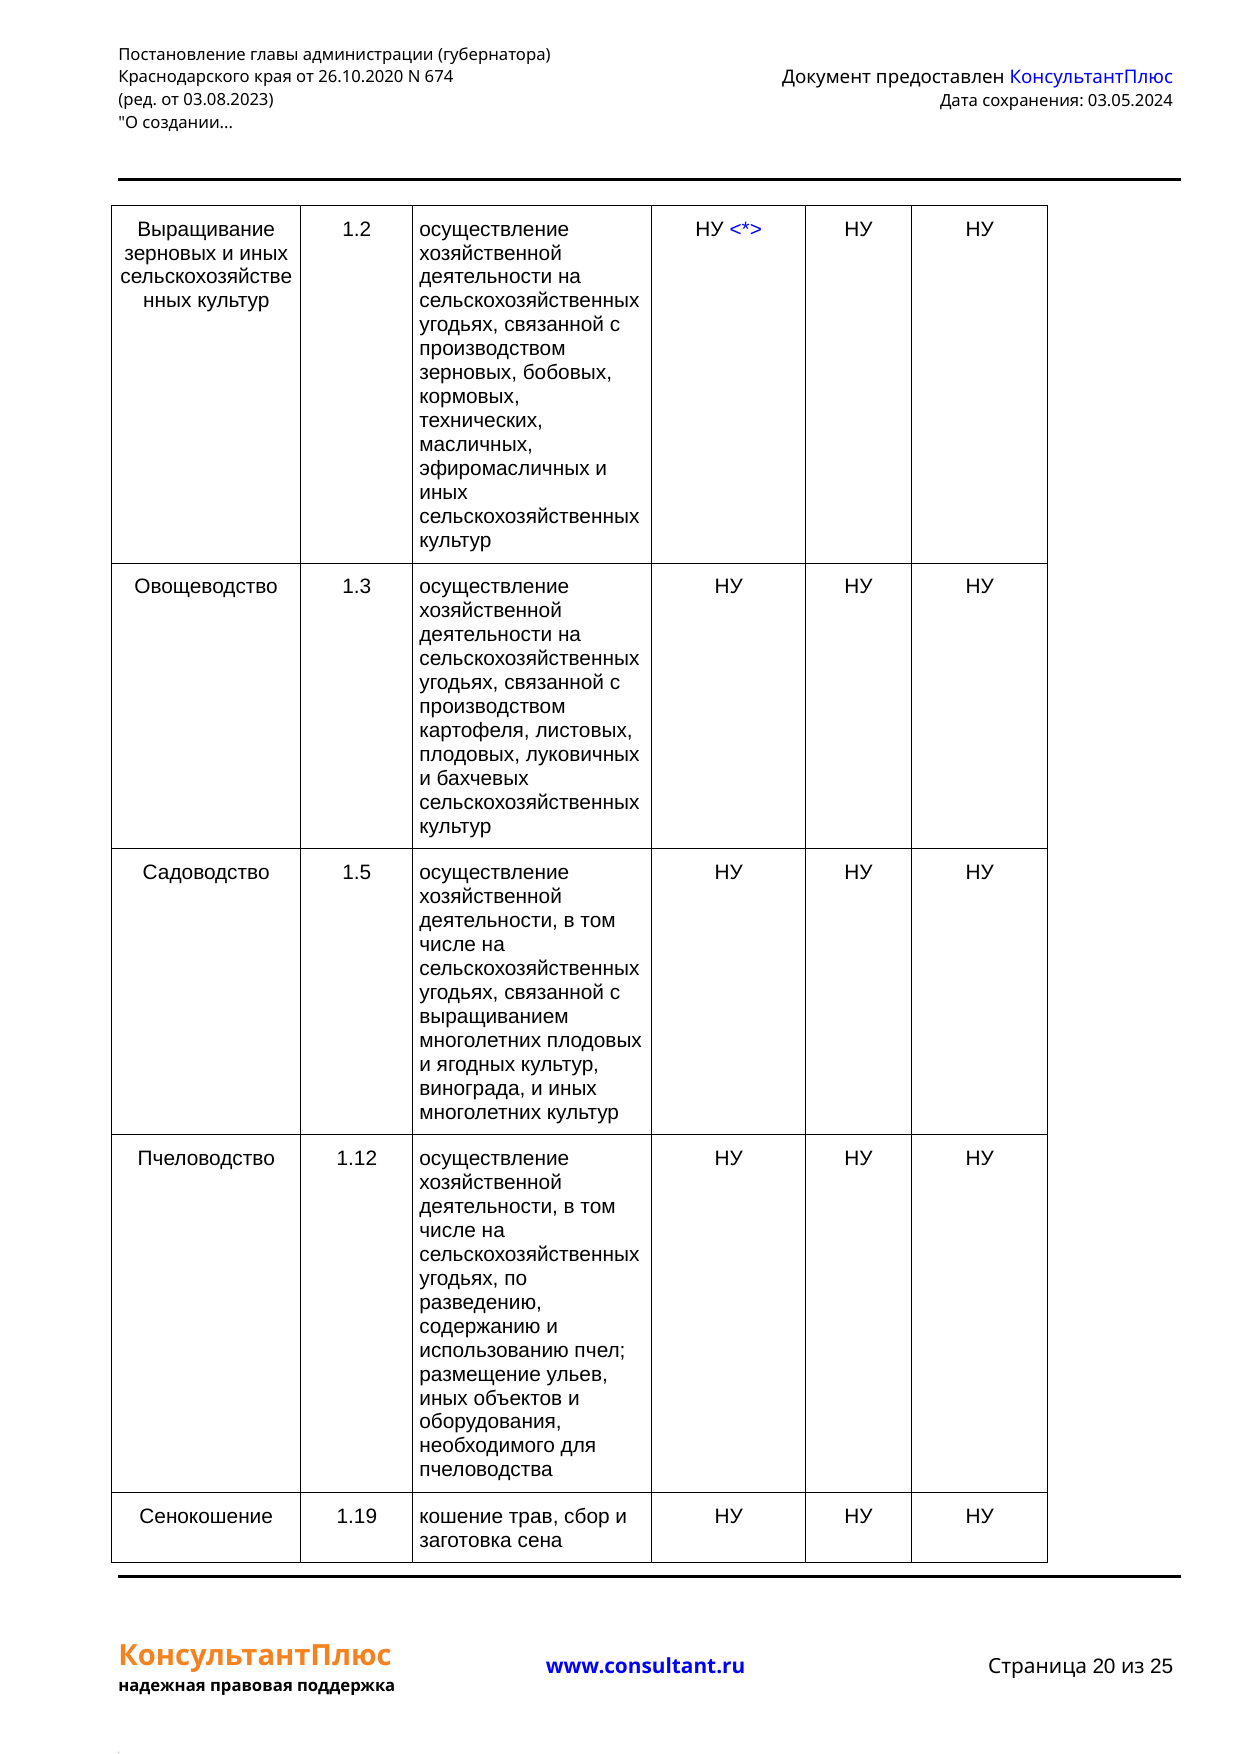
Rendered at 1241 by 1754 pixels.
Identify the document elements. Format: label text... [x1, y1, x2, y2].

table_cell 1.5 [301, 849, 412, 1134]
table_cell кошение трав, сбор и заготовка сена [413, 1493, 651, 1562]
table_cell НУ [652, 849, 805, 1134]
table_cell НУ [912, 1135, 1047, 1492]
table_cell НУ [806, 1493, 911, 1562]
table_cell Садоводство [112, 849, 300, 1134]
table_cell Сенокошение [112, 1493, 300, 1562]
table_cell НУ [806, 206, 911, 562]
table_cell осуществление хозяйственной деятельности, в том числе на сельскохозяйственных угодьях, по разведению, содержанию и использованию пчел; размещение ульев, иных объектов и оборудования, необходимого для пчеловодства [413, 1135, 651, 1492]
table_cell осуществление хозяйственной деятельности на сельскохозяйственных угодьях, связанной с производством зерновых, бобовых, кормовых, технических, масличных, эфиромасличных и иных сельскохозяйственных культур [413, 206, 651, 562]
table_cell НУ [912, 206, 1047, 562]
table_cell НУ [912, 1493, 1047, 1562]
table_cell 1.19 [301, 1493, 412, 1562]
table_cell осуществление хозяйственной деятельности, в том числе на сельскохозяйственных угодьях, связанной с выращиванием многолетних плодовых и ягодных культур, винограда, и иных многолетних культур [413, 849, 651, 1134]
table_cell 1.3 [301, 564, 412, 848]
table_cell 1.2 [301, 206, 412, 562]
table_cell 1.12 [301, 1135, 412, 1492]
table_cell НУ [652, 564, 805, 848]
table_cell НУ [652, 1493, 805, 1562]
table_cell НУ <*> [652, 206, 805, 562]
table_cell Выращивание зерновых и иных сельскохозяйственных культур [112, 206, 300, 562]
table_cell НУ [912, 849, 1047, 1134]
table_cell НУ [652, 1135, 805, 1492]
table_cell Овощеводство [112, 564, 300, 848]
table_cell Пчеловодство [112, 1135, 300, 1492]
table_cell НУ [806, 564, 911, 848]
table_cell осуществление хозяйственной деятельности на сельскохозяйственных угодьях, связанной с производством картофеля, листовых, плодовых, луковичных и бахчевых сельскохозяйственных культур [413, 564, 651, 848]
table_cell НУ [806, 1135, 911, 1492]
table_cell НУ [912, 564, 1047, 848]
table_cell НУ [806, 849, 911, 1134]
